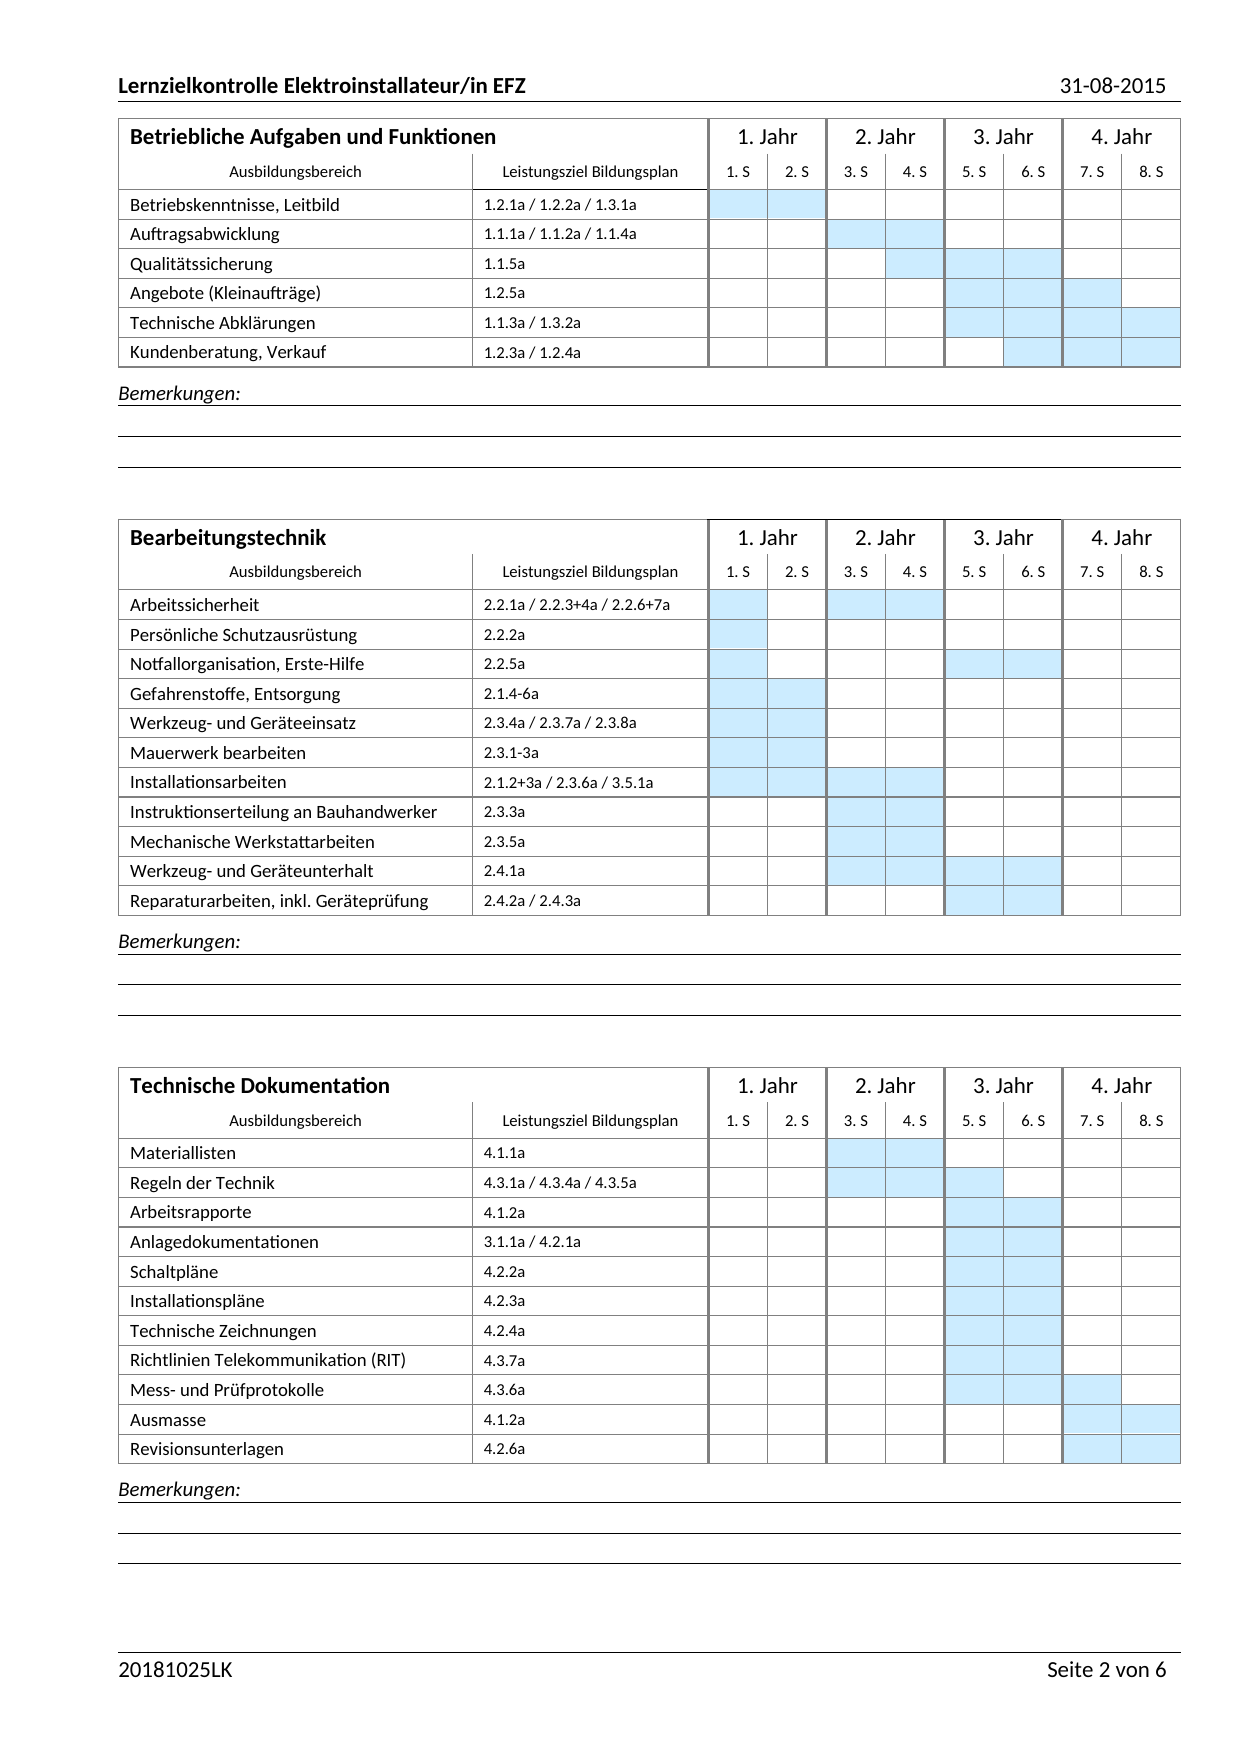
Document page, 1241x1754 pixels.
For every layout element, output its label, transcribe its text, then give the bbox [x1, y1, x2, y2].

table_cell [828, 886, 885, 915]
table_cell [710, 1405, 767, 1433]
table_cell [1004, 1316, 1061, 1345]
table_cell 4.2.3a [473, 1287, 707, 1315]
table_header 4. Jahr [1064, 520, 1180, 554]
table_cell [1122, 1316, 1180, 1345]
table_cell 6. S [1004, 554, 1061, 589]
table_cell [710, 1287, 767, 1315]
table_cell [946, 1198, 1003, 1226]
table_cell Qualitätssicherung [119, 249, 472, 278]
table_cell [946, 1435, 1003, 1463]
table_cell [1004, 679, 1061, 708]
table_cell [710, 1316, 767, 1345]
table_cell Arbeitssicherheit [119, 590, 472, 619]
table_cell [1004, 590, 1061, 619]
table_cell [710, 1375, 767, 1404]
table_cell 8. S [1122, 154, 1180, 189]
table_cell [828, 857, 885, 885]
table_cell 2. S [768, 554, 825, 589]
table_cell [828, 190, 885, 218]
table_cell 4.1.2a [473, 1405, 707, 1433]
table_cell [768, 650, 825, 678]
table_cell [1122, 590, 1180, 619]
table_cell [1004, 709, 1061, 737]
table_cell [1064, 1375, 1121, 1404]
table_cell [886, 249, 943, 278]
table_cell 6. S [1004, 154, 1061, 189]
table_cell 1.1.3a / 1.3.2a [473, 308, 707, 337]
table_cell [710, 886, 767, 915]
table_cell [886, 1168, 943, 1197]
table_cell Reparaturarbeiten, inkl. Geräteprüfung [119, 886, 472, 915]
table_cell [768, 279, 825, 307]
table_cell 1. S [710, 554, 767, 589]
table_header 4. Jahr [1064, 1068, 1180, 1102]
table_header 2. Jahr [828, 119, 943, 153]
table_cell [946, 190, 1003, 218]
table_cell [768, 1405, 825, 1433]
table_cell Kundenberatung, Verkauf [119, 338, 472, 366]
table_cell [828, 220, 885, 248]
table_cell [1122, 1228, 1180, 1256]
table_cell [1122, 798, 1180, 826]
table_cell [1004, 1375, 1061, 1404]
table_cell [828, 338, 885, 366]
table_cell [1064, 338, 1121, 366]
table_cell [1122, 857, 1180, 885]
table_cell 3. S [828, 554, 885, 589]
table_cell 2.4.2a / 2.4.3a [473, 886, 707, 915]
table_cell [768, 1228, 825, 1256]
table_cell [1004, 827, 1061, 856]
table_cell [710, 709, 767, 737]
table_cell [710, 220, 767, 248]
table_cell [1064, 1435, 1121, 1463]
table_cell [768, 190, 825, 218]
table_cell [710, 1257, 767, 1286]
table_header Betriebliche Aufgaben und Funktionen [119, 119, 707, 153]
table_cell Installationsarbeiten [119, 768, 472, 796]
table_cell [1004, 1346, 1061, 1374]
table_cell [828, 308, 885, 337]
table_cell 2.1.2+3a / 2.3.6a / 3.5.1a [473, 768, 707, 796]
table_cell 6. S [1004, 1102, 1061, 1138]
table_cell [828, 590, 885, 619]
table_cell [1064, 886, 1121, 915]
table_cell [1122, 738, 1180, 767]
table_cell Anlagedokumentationen [119, 1228, 472, 1256]
table_cell [1064, 1168, 1121, 1197]
table_cell [1064, 249, 1121, 278]
table_cell [886, 1139, 943, 1167]
table_cell 4. S [886, 154, 943, 189]
table_cell [1004, 1287, 1061, 1315]
table_cell [1064, 679, 1121, 708]
table_cell [1122, 1198, 1180, 1226]
table_cell 4.2.4a [473, 1316, 707, 1345]
table_cell 3. S [828, 1102, 885, 1138]
table_cell [1122, 1405, 1180, 1433]
table_cell [1122, 1139, 1180, 1167]
table_cell [828, 1139, 885, 1167]
table_cell [946, 620, 1003, 648]
table_cell [946, 857, 1003, 885]
table_cell [1122, 279, 1180, 307]
table_cell [1122, 1375, 1180, 1404]
table_cell [828, 620, 885, 648]
table_cell Mess- und Prüfprotokolle [119, 1375, 472, 1404]
table_cell [1064, 1198, 1121, 1226]
table_cell [886, 190, 943, 218]
table_cell [768, 220, 825, 248]
table_cell [946, 679, 1003, 708]
table_cell 4.2.2a [473, 1257, 707, 1286]
table_cell [1122, 709, 1180, 737]
table_cell 4.2.6a [473, 1435, 707, 1463]
table_cell [710, 1346, 767, 1374]
table_cell Materiallisten [119, 1139, 472, 1167]
table_cell [1064, 738, 1121, 767]
table_cell [828, 249, 885, 278]
table_cell 4.3.6a [473, 1375, 707, 1404]
table_cell [1064, 768, 1121, 796]
table_cell 7. S [1064, 154, 1121, 189]
table_header 3. Jahr [946, 1068, 1061, 1102]
table_cell [886, 1375, 943, 1404]
table_cell [710, 590, 767, 619]
table_cell Persönliche Schutzausrüstung [119, 620, 472, 648]
table_cell [1064, 827, 1121, 856]
table_cell Werkzeug- und Geräteeinsatz [119, 709, 472, 737]
table_cell [828, 738, 885, 767]
table_cell [1122, 650, 1180, 678]
table_cell [1122, 338, 1180, 366]
table_cell [768, 709, 825, 737]
table_cell [886, 1346, 943, 1374]
table_cell [886, 279, 943, 307]
text Bemerkungen: [118, 928, 1181, 954]
table_cell [886, 590, 943, 619]
table_cell [768, 590, 825, 619]
table_cell [768, 1316, 825, 1345]
table_cell [1004, 886, 1061, 915]
table_cell [1122, 308, 1180, 337]
table_cell [828, 1346, 885, 1374]
table_cell [768, 1168, 825, 1197]
table_cell [768, 738, 825, 767]
table_cell [1064, 798, 1121, 826]
table_cell [886, 768, 943, 796]
table_cell 2.4.1a [473, 857, 707, 885]
table_cell [1122, 827, 1180, 856]
table_cell [710, 650, 767, 678]
table_cell [1004, 857, 1061, 885]
table_cell 2.1.4-6a [473, 679, 707, 708]
table_cell [768, 338, 825, 366]
table_cell [768, 886, 825, 915]
table_cell [710, 190, 767, 218]
table_cell 4. S [886, 554, 943, 589]
table_cell [1004, 249, 1061, 278]
table_cell [946, 1168, 1003, 1197]
table_cell 1. S [710, 154, 767, 189]
table_cell [768, 1257, 825, 1286]
table_cell 1. S [710, 1102, 767, 1138]
table_cell [886, 650, 943, 678]
table_cell [710, 279, 767, 307]
table_cell 4.1.2a [473, 1198, 707, 1226]
table_cell [1064, 1316, 1121, 1345]
table_cell [1004, 1257, 1061, 1286]
table_cell [886, 1228, 943, 1256]
table_cell [768, 1287, 825, 1315]
table_cell [1004, 768, 1061, 796]
table_cell [828, 1168, 885, 1197]
table_cell [1004, 279, 1061, 307]
table_cell [946, 1139, 1003, 1167]
table_cell 2.2.5a [473, 650, 707, 678]
table_cell [1122, 620, 1180, 648]
table_cell 4.1.1a [473, 1139, 707, 1167]
table_cell [828, 1316, 885, 1345]
table_cell [828, 709, 885, 737]
table_cell [710, 620, 767, 648]
table_cell [768, 857, 825, 885]
table_cell Leistungsziel Bildungsplan [473, 154, 707, 189]
table_cell Leistungsziel Bildungsplan [473, 554, 707, 589]
table_cell [1004, 620, 1061, 648]
table_header 3. Jahr [946, 520, 1061, 554]
table_cell [710, 1198, 767, 1226]
table_cell [1122, 1435, 1180, 1463]
table_cell [946, 1346, 1003, 1374]
table_cell [1122, 768, 1180, 796]
table_cell [1064, 1139, 1121, 1167]
table_cell [710, 857, 767, 885]
table_cell [1004, 1198, 1061, 1226]
table_cell [710, 738, 767, 767]
table_cell [946, 798, 1003, 826]
table_cell [710, 338, 767, 366]
table_cell 5. S [946, 1102, 1003, 1138]
table_cell [828, 1375, 885, 1404]
table_cell [1004, 798, 1061, 826]
table_cell 4.3.7a [473, 1346, 707, 1374]
table_cell Leistungsziel Bildungsplan [473, 1102, 707, 1138]
table_cell [886, 620, 943, 648]
table_cell [1122, 1346, 1180, 1374]
table_cell [1122, 190, 1180, 218]
table_cell [768, 1139, 825, 1167]
table_cell [828, 679, 885, 708]
table_cell [946, 1375, 1003, 1404]
table_cell [1064, 590, 1121, 619]
table_cell [1004, 190, 1061, 218]
table_cell Angebote (Kleinaufträge) [119, 279, 472, 307]
table_cell [828, 650, 885, 678]
table_cell [1004, 738, 1061, 767]
table_cell [1004, 1228, 1061, 1256]
table_cell 2. S [768, 154, 825, 189]
table_cell [1064, 190, 1121, 218]
table_cell [946, 827, 1003, 856]
table_cell [828, 1287, 885, 1315]
table_cell [710, 308, 767, 337]
table_cell [768, 827, 825, 856]
table_cell 1.1.1a / 1.1.2a / 1.1.4a [473, 220, 707, 248]
table_cell [886, 1405, 943, 1433]
table_cell 8. S [1122, 1102, 1180, 1138]
table_cell [710, 1139, 767, 1167]
table_cell [886, 1287, 943, 1315]
table_cell [1064, 308, 1121, 337]
table_cell 2.3.3a [473, 798, 707, 826]
table_cell 1.2.5a [473, 279, 707, 307]
table_cell Schaltpläne [119, 1257, 472, 1286]
table_cell [886, 798, 943, 826]
table_cell [768, 768, 825, 796]
table_cell [768, 308, 825, 337]
table_header 2. Jahr [828, 520, 943, 554]
table_cell [1064, 650, 1121, 678]
table_cell [768, 798, 825, 826]
table_cell [1004, 1168, 1061, 1197]
table_cell [946, 709, 1003, 737]
table_cell 4. S [886, 1102, 943, 1138]
table_cell Mechanische Werkstattarbeiten [119, 827, 472, 856]
table_cell 1.2.3a / 1.2.4a [473, 338, 707, 366]
table_cell [886, 338, 943, 366]
table_cell 2. S [768, 1102, 825, 1138]
table_header 2. Jahr [828, 1068, 943, 1102]
table_cell [886, 308, 943, 337]
table_cell 1.2.1a / 1.2.2a / 1.3.1a [473, 190, 707, 218]
table_cell [946, 590, 1003, 619]
table_cell [1064, 620, 1121, 648]
table_cell [946, 279, 1003, 307]
table_cell [1122, 249, 1180, 278]
table_cell [828, 1228, 885, 1256]
table_cell [946, 738, 1003, 767]
table_cell [828, 1435, 885, 1463]
table_cell Ausbildungsbereich [119, 1102, 472, 1138]
table_cell [1004, 650, 1061, 678]
table_cell [946, 768, 1003, 796]
table_cell 2.3.4a / 2.3.7a / 2.3.8a [473, 709, 707, 737]
table_cell 7. S [1064, 1102, 1121, 1138]
table_cell [1004, 1139, 1061, 1167]
table_cell Ausmasse [119, 1405, 472, 1433]
table_cell [1064, 1287, 1121, 1315]
table_cell [828, 827, 885, 856]
table_cell [768, 1435, 825, 1463]
table_cell 7. S [1064, 554, 1121, 589]
table_cell [768, 249, 825, 278]
table_cell [886, 709, 943, 737]
table_cell [1004, 1435, 1061, 1463]
table_cell Ausbildungsbereich [119, 154, 472, 189]
table_cell [886, 886, 943, 915]
table_cell [1064, 1228, 1121, 1256]
table_cell [946, 338, 1003, 366]
table_cell [828, 798, 885, 826]
table_cell Mauerwerk bearbeiten [119, 738, 472, 767]
table_cell 5. S [946, 154, 1003, 189]
table_header 3. Jahr [946, 119, 1061, 153]
table_cell [1122, 886, 1180, 915]
table_cell [710, 827, 767, 856]
table_cell [710, 1435, 767, 1463]
table_header Bearbeitungstechnik [119, 520, 707, 554]
table_cell [1064, 857, 1121, 885]
table_cell [1064, 1346, 1121, 1374]
table_cell Revisionsunterlagen [119, 1435, 472, 1463]
table_cell 8. S [1122, 554, 1180, 589]
table_cell 1.1.5a [473, 249, 707, 278]
table_header 4. Jahr [1064, 119, 1180, 153]
table_cell [1122, 679, 1180, 708]
table_cell [946, 650, 1003, 678]
table_cell [1064, 709, 1121, 737]
table_cell Gefahrenstoffe, Entsorgung [119, 679, 472, 708]
table_cell Technische Zeichnungen [119, 1316, 472, 1345]
table_cell [1064, 279, 1121, 307]
table_cell [886, 1435, 943, 1463]
table_cell [768, 1198, 825, 1226]
table_cell [828, 768, 885, 796]
table_cell 4.3.1a / 4.3.4a / 4.3.5a [473, 1168, 707, 1197]
table_cell Betriebskenntnisse, Leitbild [119, 190, 472, 218]
table_cell [946, 1228, 1003, 1256]
table_cell [710, 798, 767, 826]
table_cell Notfallorganisation, Erste-Hilfe [119, 650, 472, 678]
table_cell [1122, 220, 1180, 248]
table_cell [710, 679, 767, 708]
table_cell [828, 1198, 885, 1226]
table_cell [768, 1346, 825, 1374]
text Bemerkungen: [118, 380, 1181, 405]
table_cell [946, 249, 1003, 278]
table_cell [1004, 220, 1061, 248]
table_cell [886, 857, 943, 885]
table_cell Arbeitsrapporte [119, 1198, 472, 1226]
table_cell [828, 1257, 885, 1286]
table_cell [710, 1168, 767, 1197]
table_cell [886, 1257, 943, 1286]
table_cell [886, 1316, 943, 1345]
table_cell Werkzeug- und Geräteunterhalt [119, 857, 472, 885]
table_cell [710, 1228, 767, 1256]
table_cell [946, 886, 1003, 915]
table_cell [946, 308, 1003, 337]
table_cell [886, 1198, 943, 1226]
table_cell 2.3.5a [473, 827, 707, 856]
table_cell Ausbildungsbereich [119, 554, 472, 589]
table_cell Technische Abklärungen [119, 308, 472, 337]
table_cell [768, 679, 825, 708]
table_cell 2.3.1-3a [473, 738, 707, 767]
table_cell 3.1.1a / 4.2.1a [473, 1228, 707, 1256]
table_cell [768, 620, 825, 648]
table_cell 3. S [828, 154, 885, 189]
table_cell Auftragsabwicklung [119, 220, 472, 248]
table_header Technische Dokumentation [119, 1068, 707, 1102]
table_cell Instruktionserteilung an Bauhandwerker [119, 798, 472, 826]
table_cell Installationspläne [119, 1287, 472, 1315]
table_cell [828, 1405, 885, 1433]
table_cell [946, 1257, 1003, 1286]
table_cell Richtlinien Telekommunikation (RIT) [119, 1346, 472, 1374]
table_cell [1122, 1287, 1180, 1315]
table_header 1. Jahr [710, 119, 825, 153]
table_cell [946, 220, 1003, 248]
table_cell [1004, 338, 1061, 366]
table_cell [710, 768, 767, 796]
table_cell [1004, 1405, 1061, 1433]
table_cell [768, 1375, 825, 1404]
text Bemerkungen: [118, 1477, 1181, 1502]
table_cell [946, 1287, 1003, 1315]
table_cell [946, 1405, 1003, 1433]
table_cell [1122, 1168, 1180, 1197]
table_cell [886, 827, 943, 856]
table_cell 2.2.1a / 2.2.3+4a / 2.2.6+7a [473, 590, 707, 619]
table_cell [710, 249, 767, 278]
table_header 1. Jahr [710, 520, 825, 554]
table_cell 5. S [946, 554, 1003, 589]
table_cell [1064, 220, 1121, 248]
table_cell [1004, 308, 1061, 337]
table_cell [946, 1316, 1003, 1345]
table_cell [1064, 1405, 1121, 1433]
table_cell [886, 220, 943, 248]
table_cell 2.2.2a [473, 620, 707, 648]
table_cell Regeln der Technik [119, 1168, 472, 1197]
table_cell [886, 738, 943, 767]
table_cell [828, 279, 885, 307]
table_cell [886, 679, 943, 708]
table_header 1. Jahr [710, 1068, 825, 1102]
table_cell [1064, 1257, 1121, 1286]
table_cell [1122, 1257, 1180, 1286]
